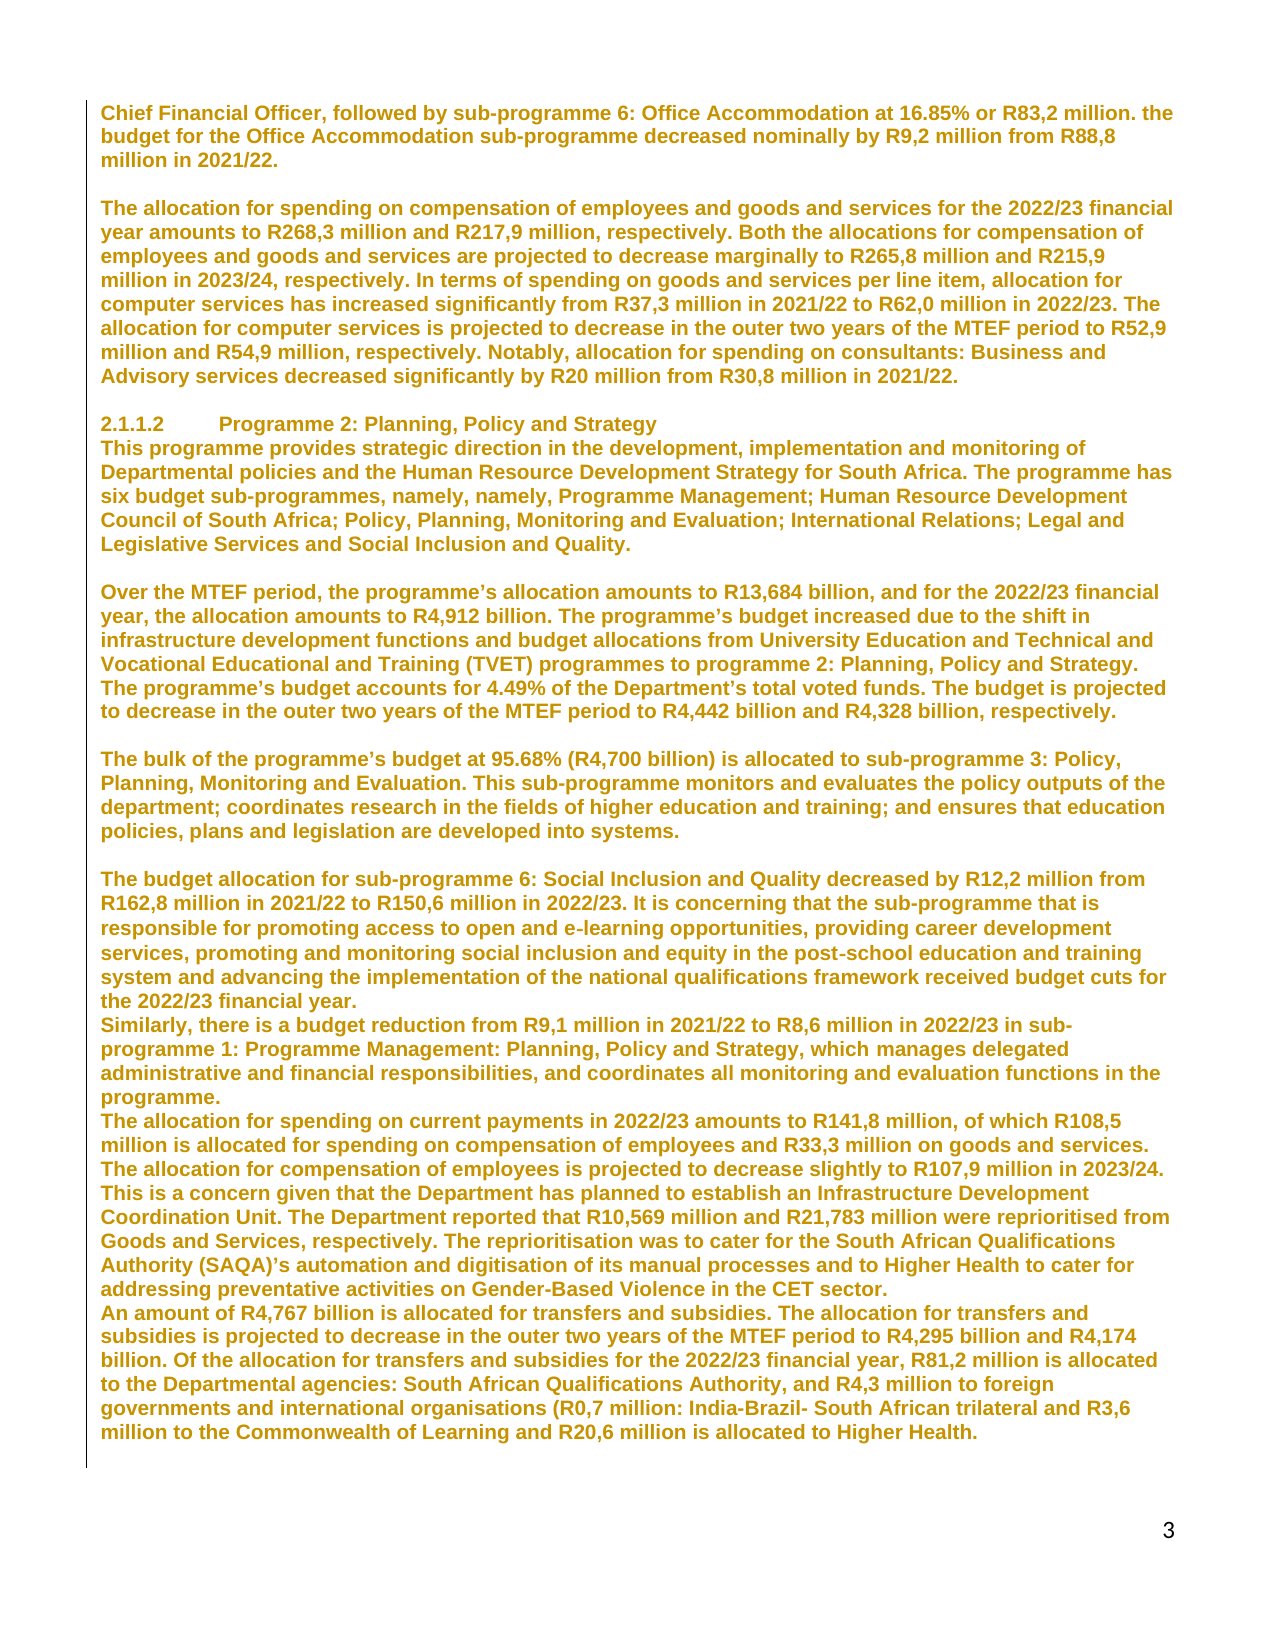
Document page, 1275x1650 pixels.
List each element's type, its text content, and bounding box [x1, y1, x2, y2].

text The bulk of the programme’s budget at 95.68% (R4,700 billion) is allocated to sub-programme 3: Policy, Planning, Monitoring and Evaluation. This sub-programme monitors and evaluates the policy outputs of the department; coordinates research in the fields of higher education and training; and ensures that education policies, plans and legislation are developed into systems. [100, 747, 1174, 843]
text The allocation for spending on compensation of employees and goods and services for the 2022/23 financial year amounts to R268,3 million and R217,9 million, respectively. Both the allocations for compensation of employees and goods and services are projected to decrease marginally to R265,8 million and R215,9 million in 2023/24, respectively. In terms of spending on goods and services per line item, allocation for computer services has increased significantly from R37,3 million in 2021/22 to R62,0 million in 2022/23. The allocation for computer services is projected to decrease in the outer two years of the MTEF period to R52,9 million and R54,9 million, respectively. Notably, allocation for spending on consultants: Business and Advisory services decreased significantly by R20 million from R30,8 million in 2021/22. [100, 196, 1174, 388]
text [100, 100, 1174, 172]
text Over the MTEF period, the programme’s allocation amounts to R13,684 billion, and for the 2022/23 financial year, the allocation amounts to R4,912 billion. The programme’s budget increased due to the shift in infrastructure development functions and budget allocations from University Education and Technical and Vocational Educational and Training (TVET) programmes to programme 2: Planning, Policy and Strategy. The programme’s budget accounts for 4.49% of the Department’s total voted funds. The budget is projected to decrease in the outer two years of the MTEF period to R4,442 billion and R4,328 billion, respectively. [100, 579, 1174, 723]
text The allocation for spending on current payments in 2022/23 amounts to R141,8 million, of which R108,5 million is allocated for spending on compensation of employees and R33,3 million on goods and services. The allocation for compensation of employees is projected to decrease slightly to R107,9 million in 2023/24. This is a concern given that the Department has planned to establish an Infrastructure Development Coordination Unit. The Department reported that R10,569 million and R21,783 million were reprioritised from Goods and Services, respectively. The reprioritisation was to cater for the South African Qualifications Authority (SAQA)’s automation and digitisation of its manual processes and to Higher Health to cater for addressing preventative activities on Gender-Based Violence in the CET sector. [100, 1109, 1174, 1300]
text Similarly, there is a budget reduction from R9,1 million in 2021/22 to R8,6 million in 2022/23 in sub-programme 1: Programme Management: Planning, Policy and Strategy, which manages delegated administrative and financial responsibilities, and coordinates all monitoring and evaluation functions in the programme. [100, 1013, 1174, 1109]
text 2.1.1.2 Programme 2: Planning, Policy and Strategy [100, 412, 1174, 436]
text The budget allocation for sub-programme 6: Social Inclusion and Quality decreased by R12,2 million from R162,8 million in 2021/22 to R150,6 million in 2022/23. It is concerning that the sub-programme that is responsible for promoting access to open and e‐learning opportunities, providing career development services, promoting and monitoring social inclusion and equity in the post‐school education and training system and advancing the implementation of the national qualifications framework received budget cuts for the 2022/23 financial year. [100, 867, 1174, 1013]
text An amount of R4,767 billion is allocated for transfers and subsidies. The allocation for transfers and subsidies is projected to decrease in the outer two years of the MTEF period to R4,295 billion and R4,174 billion. Of the allocation for transfers and subsidies for the 2022/23 financial year, R81,2 million is allocated to the Departmental agencies: South African Qualifications Authority, and R4,3 million to foreign governments and international organisations (R0,7 million: India-Brazil- South African trilateral and R3,6 million to the Commonwealth of Learning and R20,6 million is allocated to Higher Health. [100, 1300, 1174, 1444]
text This programme provides strategic direction in the development, implementation and monitoring of Departmental policies and the Human Resource Development Strategy for South Africa. The programme has six budget sub-programmes, namely, namely, Programme Management; Human Resource Development Council of South Africa; Policy, Planning, Monitoring and Evaluation; International Relations; Legal and Legislative Services and Social Inclusion and Quality. [100, 436, 1174, 556]
